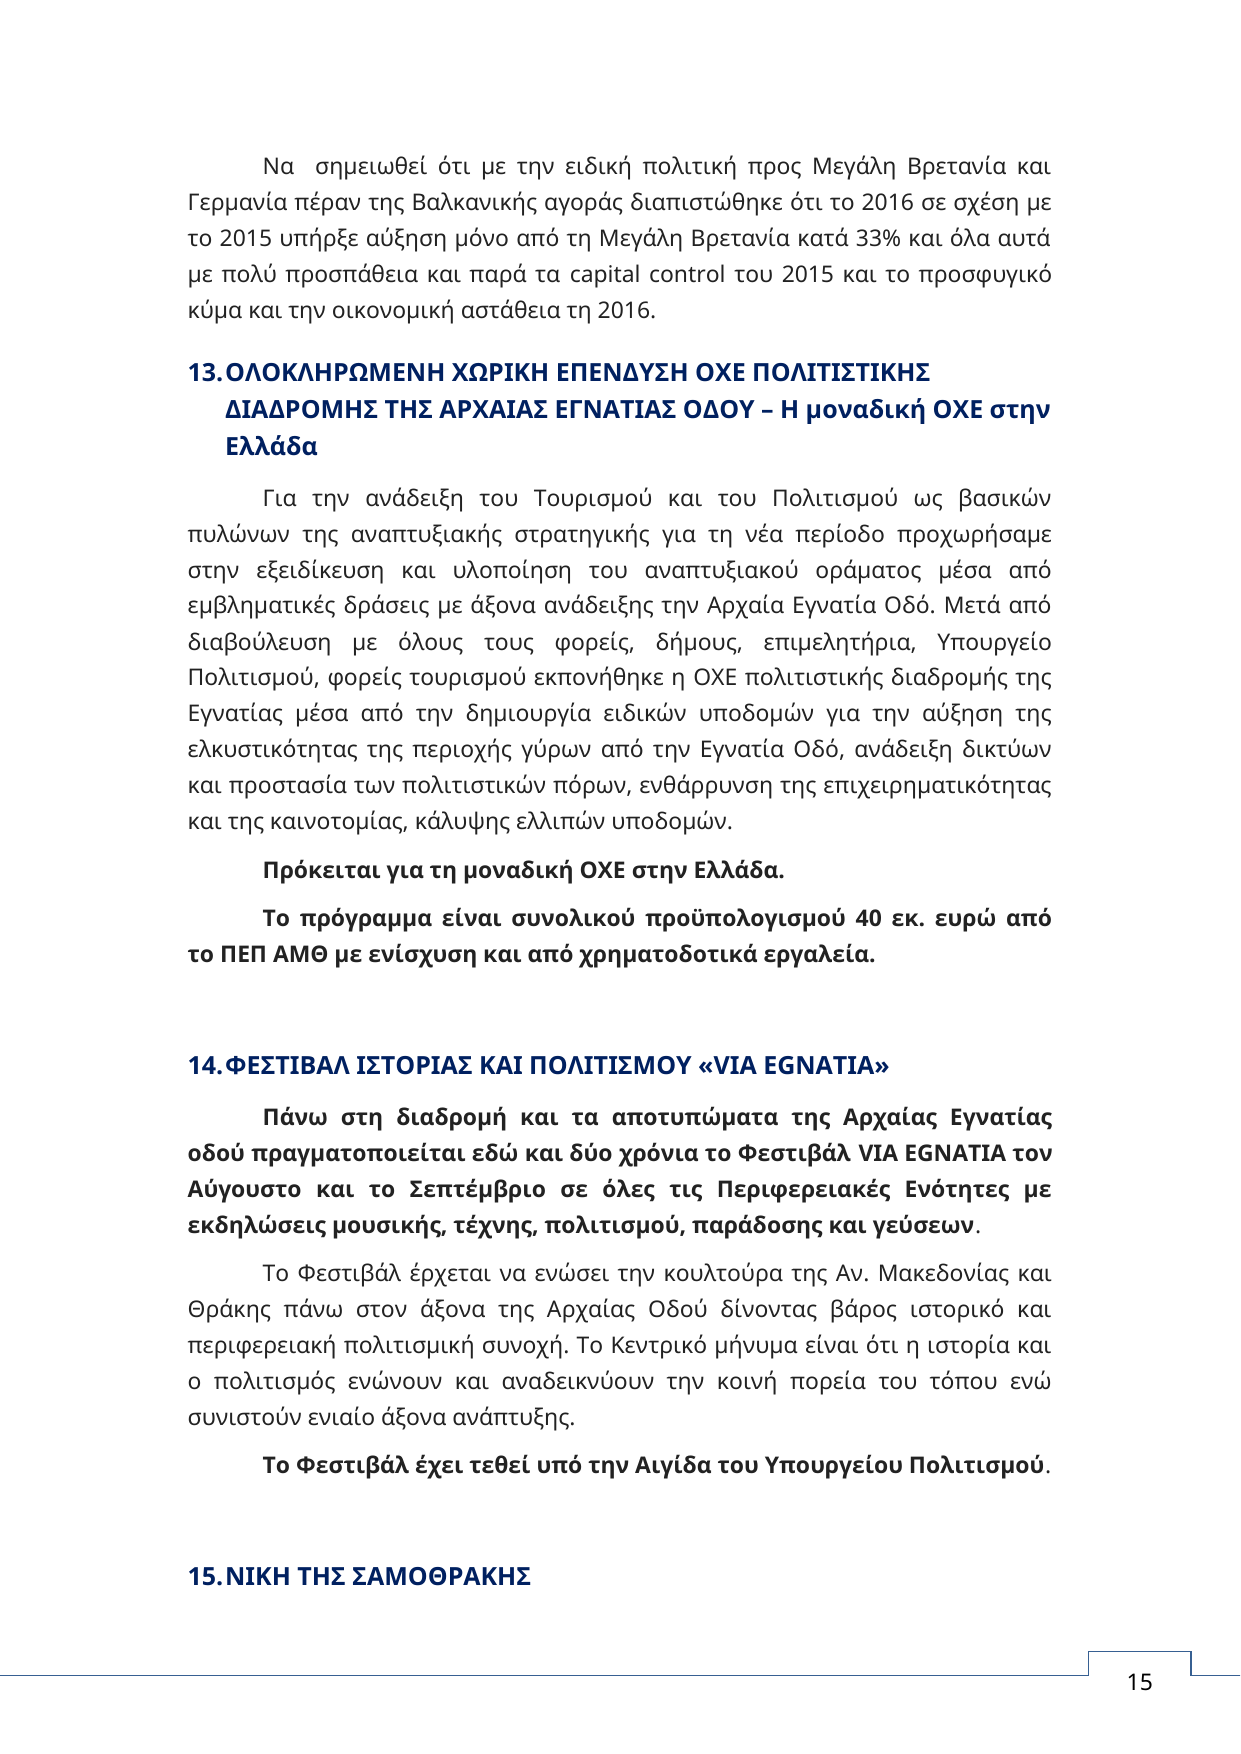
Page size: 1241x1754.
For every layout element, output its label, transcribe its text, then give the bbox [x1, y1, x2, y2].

text Το πρόγραμμα είναι συνολικού προϋπολογισμού 40 εκ. ευρώ από το ΠΕΠ ΑΜΘ με ενίσχυση και από χρηματοδοτικά εργαλεία. [187, 902, 1053, 969]
text Για την ανάδειξη του Τουρισμού και του Πολιτισμού ως βασικών πυλώνων της αναπτυξιακής στρατηγικής για τη νέα περίοδο προχωρήσαμε στην εξειδίκευση και υλοποίηση του αναπτυξιακού οράματος μέσα από εμβληματικές δράσεις με άξονα ανάδειξης την Αρχαία Εγνατία Οδό. Μετά από διαβούλευση με όλους τους φορείς, δήμους, επιμελητήρια, Υπουργείο Πολιτισμού, φορείς τουρισμού εκπονήθηκε η ΟΧΕ πολιτιστικής διαδρομής της Εγνατίας μέσα από την δημιουργία ειδικών υποδομών για την αύξηση της ελκυστικότητας της περιοχής γύρων από την Εγνατία Οδό, ανάδειξη δικτύων και προστασία των πολιτιστικών πόρων, ενθάρρυνση της επιχειρηματικότητας και της καινοτομίας, κάλυψης ελλιπών υποδομών. [187, 482, 1053, 836]
subtitle ΝΙΚΗ ΤΗΣ ΣΑΜΟΘΡΑΚΗΣ [187, 1558, 1053, 1593]
text Πρόκειται για τη μοναδική ΟΧΕ στην Ελλάδα. [187, 853, 1053, 885]
text Το Φεστιβάλ έχει τεθεί υπό την Αιγίδα του Υπουργείου Πολιτισμού. [187, 1449, 1053, 1480]
subtitle ΦΕΣΤΙΒΑΛ ΙΣΤΟΡΙΑΣ ΚΑΙ ΠΟΛΙΤΙΣΜΟΥ «VIA EGNATIA» [187, 1047, 1053, 1081]
subtitle ΟΛΟΚΛΗΡΩΜΕΝΗ ΧΩΡΙΚΗ ΕΠΕΝΔΥΣΗ ΟΧΕ ΠΟΛΙΤΙΣΤΙΚΗΣ ΔΙΑΔΡΟΜΗΣ ΤΗΣ ΑΡΧΑΙΑΣ ΕΓΝΑΤΙΑΣ ΟΔΟΥ – Η μοναδική ΟΧΕ στην Ελλάδα [187, 355, 1053, 462]
text Το Φεστιβάλ έρχεται να ενώσει την κουλτούρα της Αν. Μακεδονίας και Θράκης πάνω στον άξονα της Αρχαίας Οδού δίνοντας βάρος ιστορικό και περιφερειακή πολιτισμική συνοχή. Το Κεντρικό μήνυμα είναι ότι η ιστορία και ο πολιτισμός ενώνουν και αναδεικνύουν την κοινή πορεία του τόπου ενώ συνιστούν ενιαίο άξονα ανάπτυξης. [187, 1257, 1053, 1432]
text Πάνω στη διαδρομή και τα αποτυπώματα της Αρχαίας Εγνατίας οδού πραγματοποιείται εδώ και δύο χρόνια το Φεστιβάλ VIA EGNATIA τον Αύγουστο και το Σεπτέμβριο σε όλες τις Περιφερειακές Ενότητες με εκδηλώσεις μουσικής, τέχνης, πολιτισμού, παράδοσης και γεύσεων. [187, 1101, 1053, 1240]
text Να σημειωθεί ότι με την ειδική πολιτική προς Μεγάλη Βρετανία και Γερμανία πέραν της Βαλκανικής αγοράς διαπιστώθηκε ότι το 2016 σε σχέση με το 2015 υπήρξε αύξηση μόνο από τη Μεγάλη Βρετανία κατά 33% και όλα αυτά με πολύ προσπάθεια και παρά τα capital control του 2015 και το προσφυγικό κύμα και την οικονομική αστάθεια τη 2016. [187, 150, 1053, 325]
